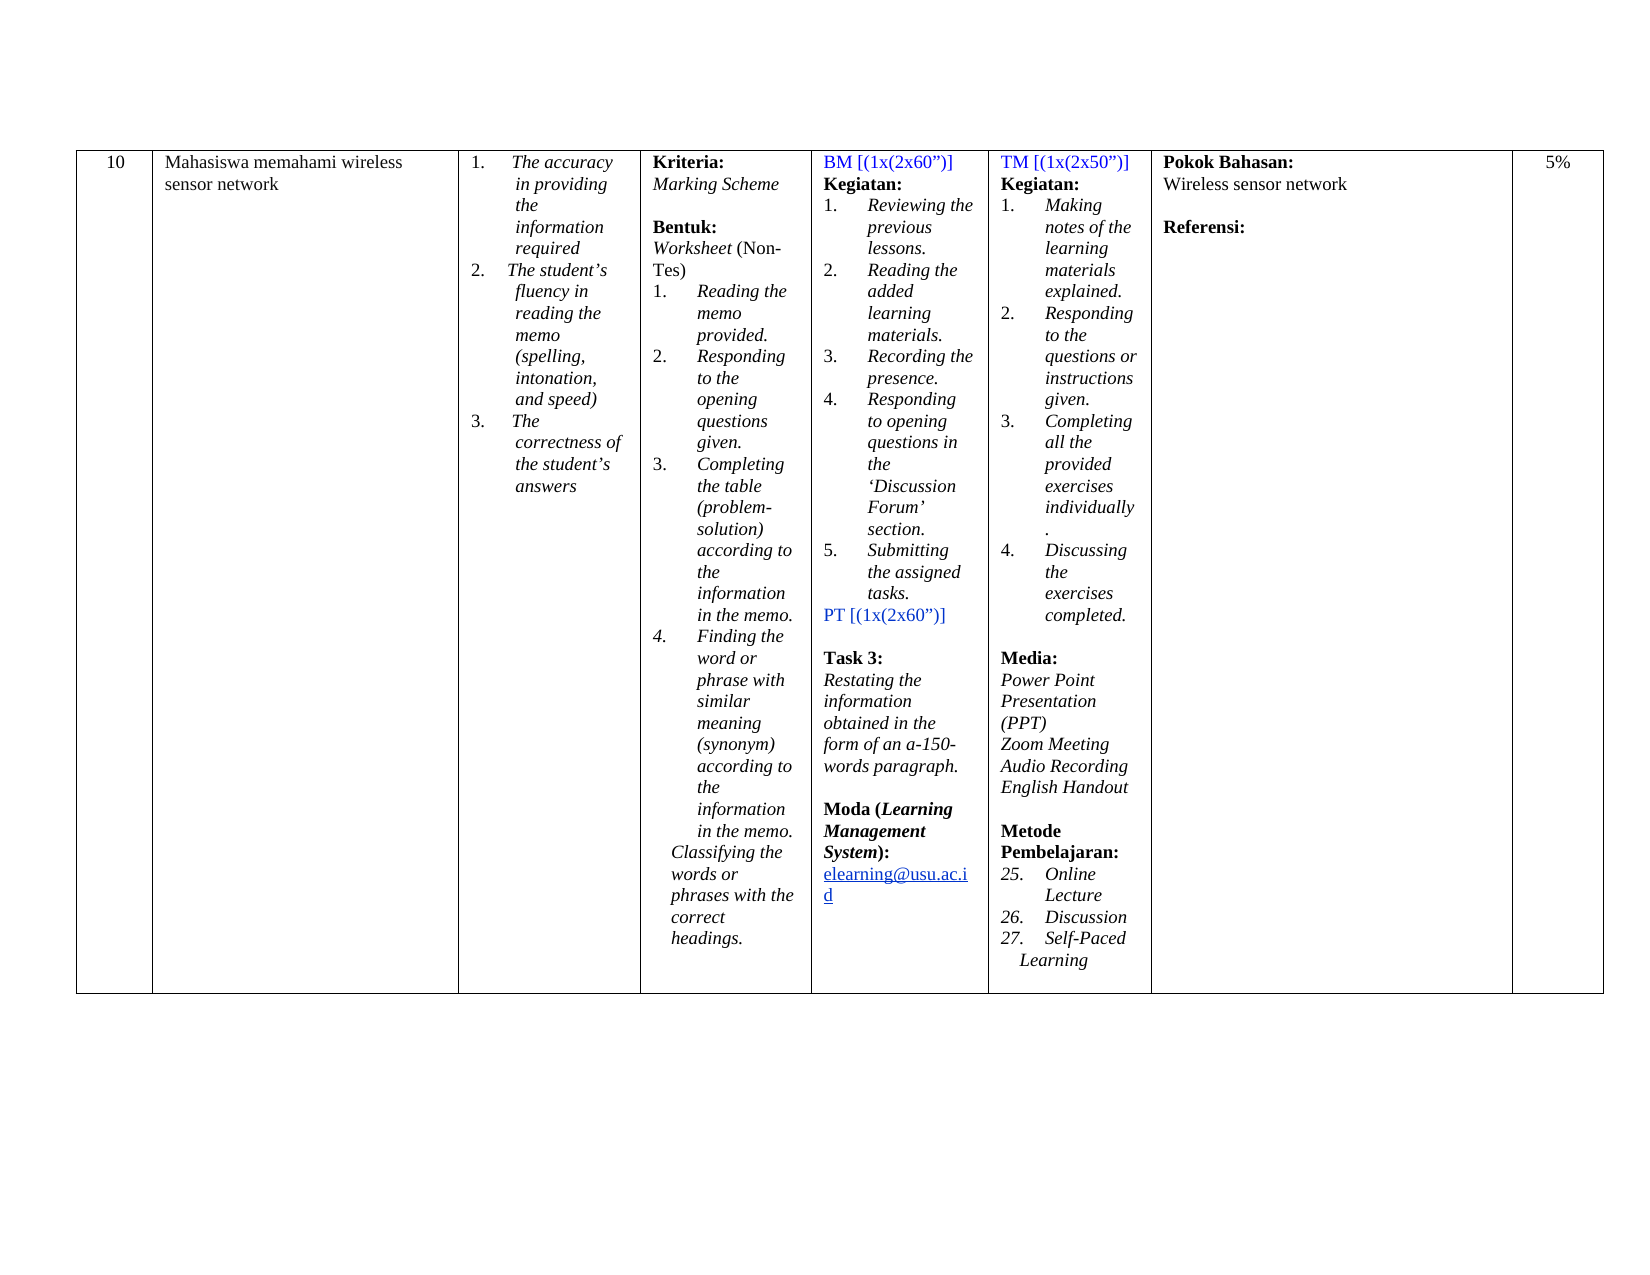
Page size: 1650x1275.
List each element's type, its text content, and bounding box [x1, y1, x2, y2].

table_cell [459, 151, 640, 993]
table_cell 5% [1513, 151, 1603, 993]
table_cell 10 [77, 151, 152, 993]
table_cell Pokok Bahasan: Wireless sensor network Referensi: [1152, 151, 1512, 993]
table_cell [641, 151, 811, 993]
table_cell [812, 151, 988, 993]
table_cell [989, 151, 1151, 993]
table_cell Mahasiswa memahami wireless sensor network [153, 151, 458, 993]
